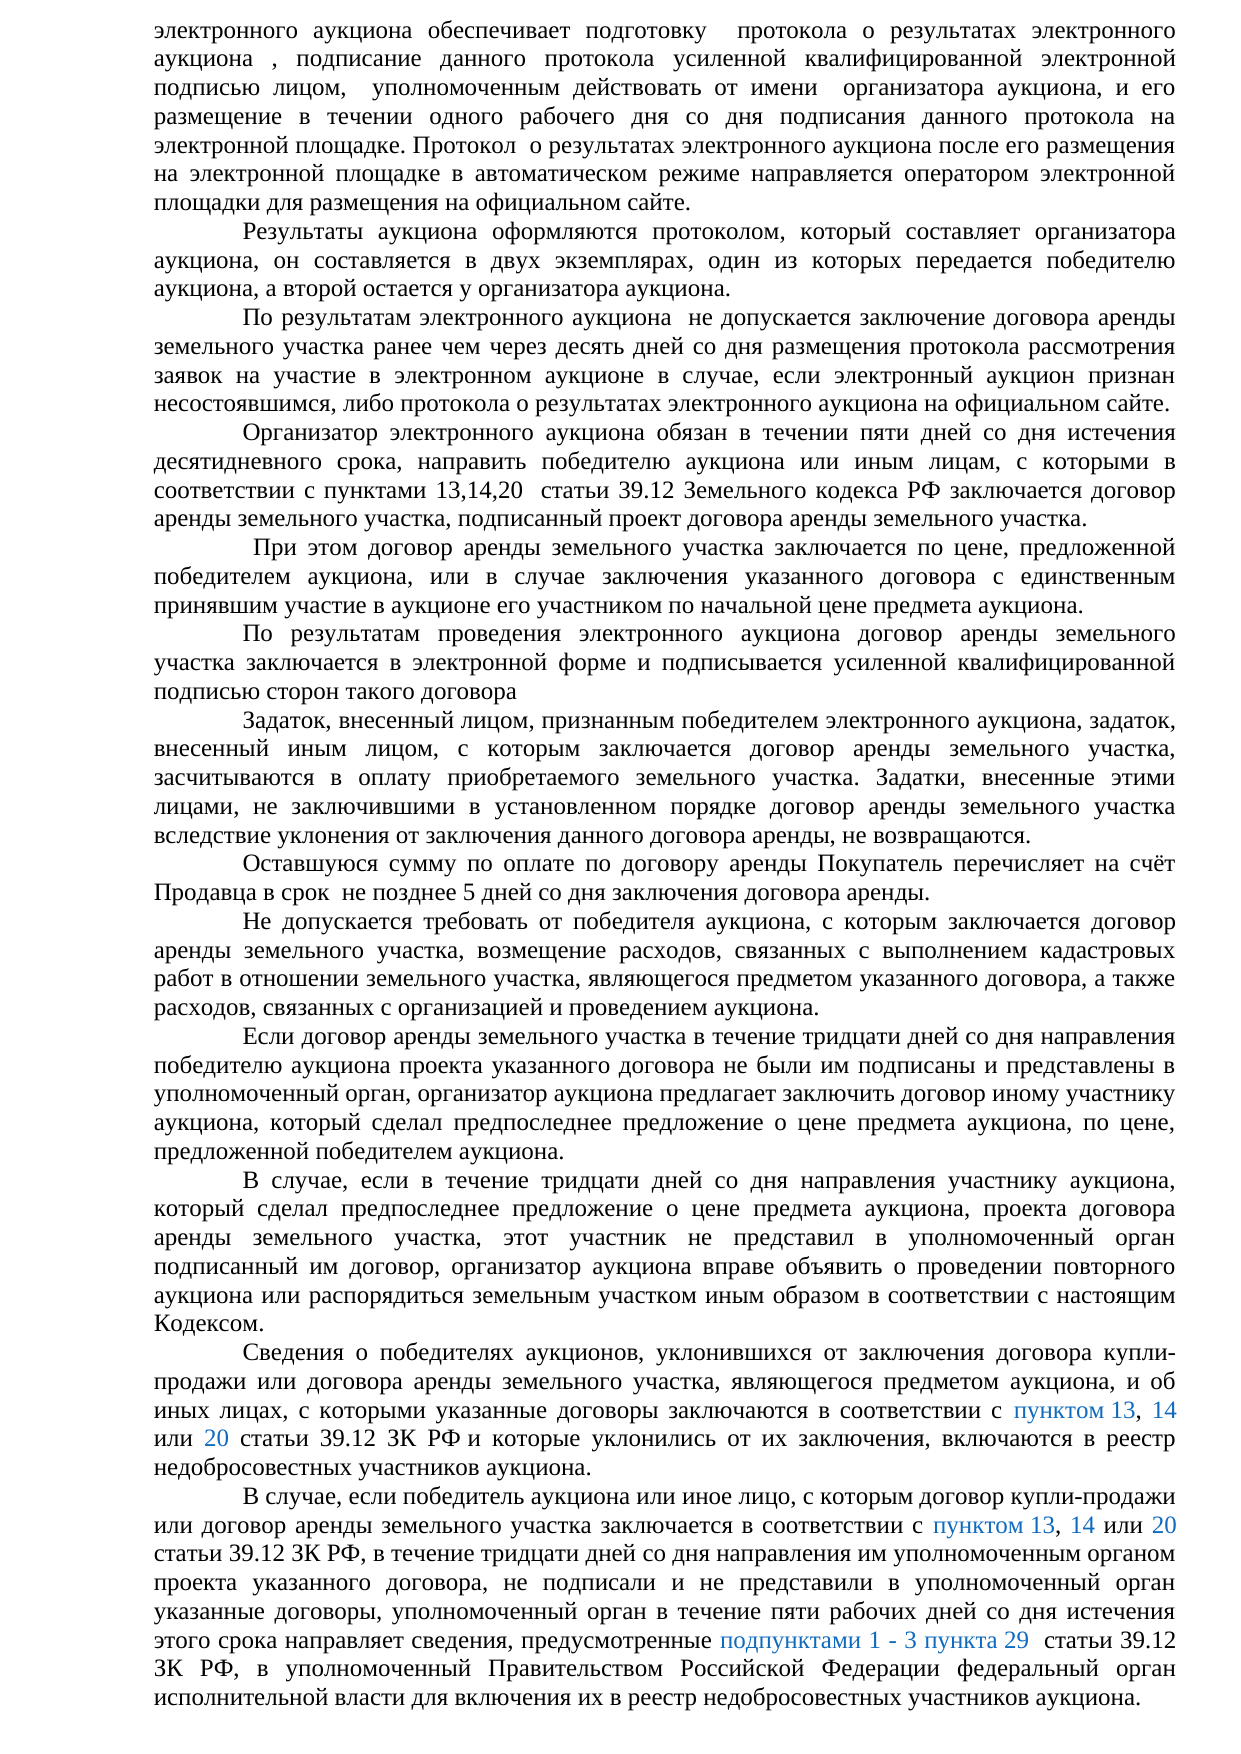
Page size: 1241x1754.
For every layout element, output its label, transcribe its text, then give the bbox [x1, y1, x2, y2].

text Сведения о победителях аукционов, уклонившихся от заключения договора купли-продажи или договора аренды земельного участка, являющегося предметом аукциона, и об иных лицах, с которыми указанные договоры заключаются в соответствии с пунктом 13, 14 или 20 статьи 39.12 ЗК РФ и которые уклонились от их заключения, включаются в реестр недобросовестных участников аукциона. [153, 1337, 1177, 1481]
text Если договор аренды земельного участка в течение тридцати дней со дня направления победителю аукциона проекта указанного договора не были им подписаны и представлены в уполномоченный орган, организатор аукциона предлагает заключить договор иному участнику аукциона, который сделал предпоследнее предложение о цене предмета аукциона, по цене, предложенной победителем аукциона. [153, 1021, 1177, 1165]
text По результатам электронного аукциона не допускается заключение договора аренды земельного участка ранее чем через десять дней со дня размещения протокола рассмотрения заявок на участие в электронном аукционе в случае, если электронный аукцион признан несостоявшимся, либо протокола о результатах электронного аукциона на официальном сайте. [153, 302, 1177, 417]
text Не допускается требовать от победителя аукциона, с которым заключается договор аренды земельного участка, возмещение расходов, связанных с выполнением кадастровых работ в отношении земельного участка, являющегося предметом указанного договора, а также расходов, связанных с организацией и проведением аукциона. [153, 906, 1177, 1021]
text Организатор электронного аукциона обязан в течении пяти дней со дня истечения десятидневного срока, направить победителю аукциона или иным лицам, с которыми в соответствии с пунктами 13,14,20 статьи 39.12 Земельного кодекса РФ заключается договор аренды земельного участка, подписанный проект договора аренды земельного участка. [153, 417, 1177, 532]
text По результатам проведения электронного аукциона договор аренды земельного участка заключается в электронной форме и подписывается усиленной квалифицированной подписью сторон такого договора [153, 618, 1177, 705]
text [153, 15, 1177, 216]
text Результаты аукциона оформляются протоколом, который составляет организатора аукциона, он составляется в двух экземплярах, один из которых передается победителю аукциона, а второй остается у организатора аукциона. [153, 216, 1177, 302]
text Оставшуюся сумму по оплате по договору аренды Покупатель перечисляет на счёт Продавца в срок не позднее 5 дней со дня заключения договора аренды. [153, 848, 1177, 906]
text В случае, если в течение тридцати дней со дня направления участнику аукциона, который сделал предпоследнее предложение о цене предмета аукциона, проекта договора аренды земельного участка, этот участник не представил в уполномоченный орган подписанный им договор, организатор аукциона вправе объявить о проведении повторного аукциона или распорядиться земельным участком иным образом в соответствии с настоящим Кодексом. [153, 1165, 1177, 1337]
text Задаток, внесенный лицом, признанным победителем электронного аукциона, задаток, внесенный иным лицом, с которым заключается договор аренды земельного участка, засчитываются в оплату приобретаемого земельного участка. Задатки, внесенные этими лицами, не заключившими в установленном порядке договор аренды земельного участка вследствие уклонения от заключения данного договора аренды, не возвращаются. [153, 705, 1177, 848]
text При этом договор аренды земельного участка заключается по цене, предложенной победителем аукциона, или в случае заключения указанного договора с единственным принявшим участие в аукционе его участником по начальной цене предмета аукциона. [153, 532, 1177, 618]
text В случае, если победитель аукциона или иное лицо, с которым договор купли-продажи или договор аренды земельного участка заключается в соответствии с пунктом 13, 14 или 20 статьи 39.12 ЗК РФ, в течение тридцати дней со дня направления им уполномоченным органом проекта указанного договора, не подписали и не представили в уполномоченный орган указанные договоры, уполномоченный орган в течение пяти рабочих дней со дня истечения этого срока направляет сведения, предусмотренные подпунктами 1 - 3 пункта 29 статьи 39.12 ЗК РФ, в уполномоченный Правительством Российской Федерации федеральный орган исполнительной власти для включения их в реестр недобросовестных участников аукциона. [153, 1481, 1177, 1711]
